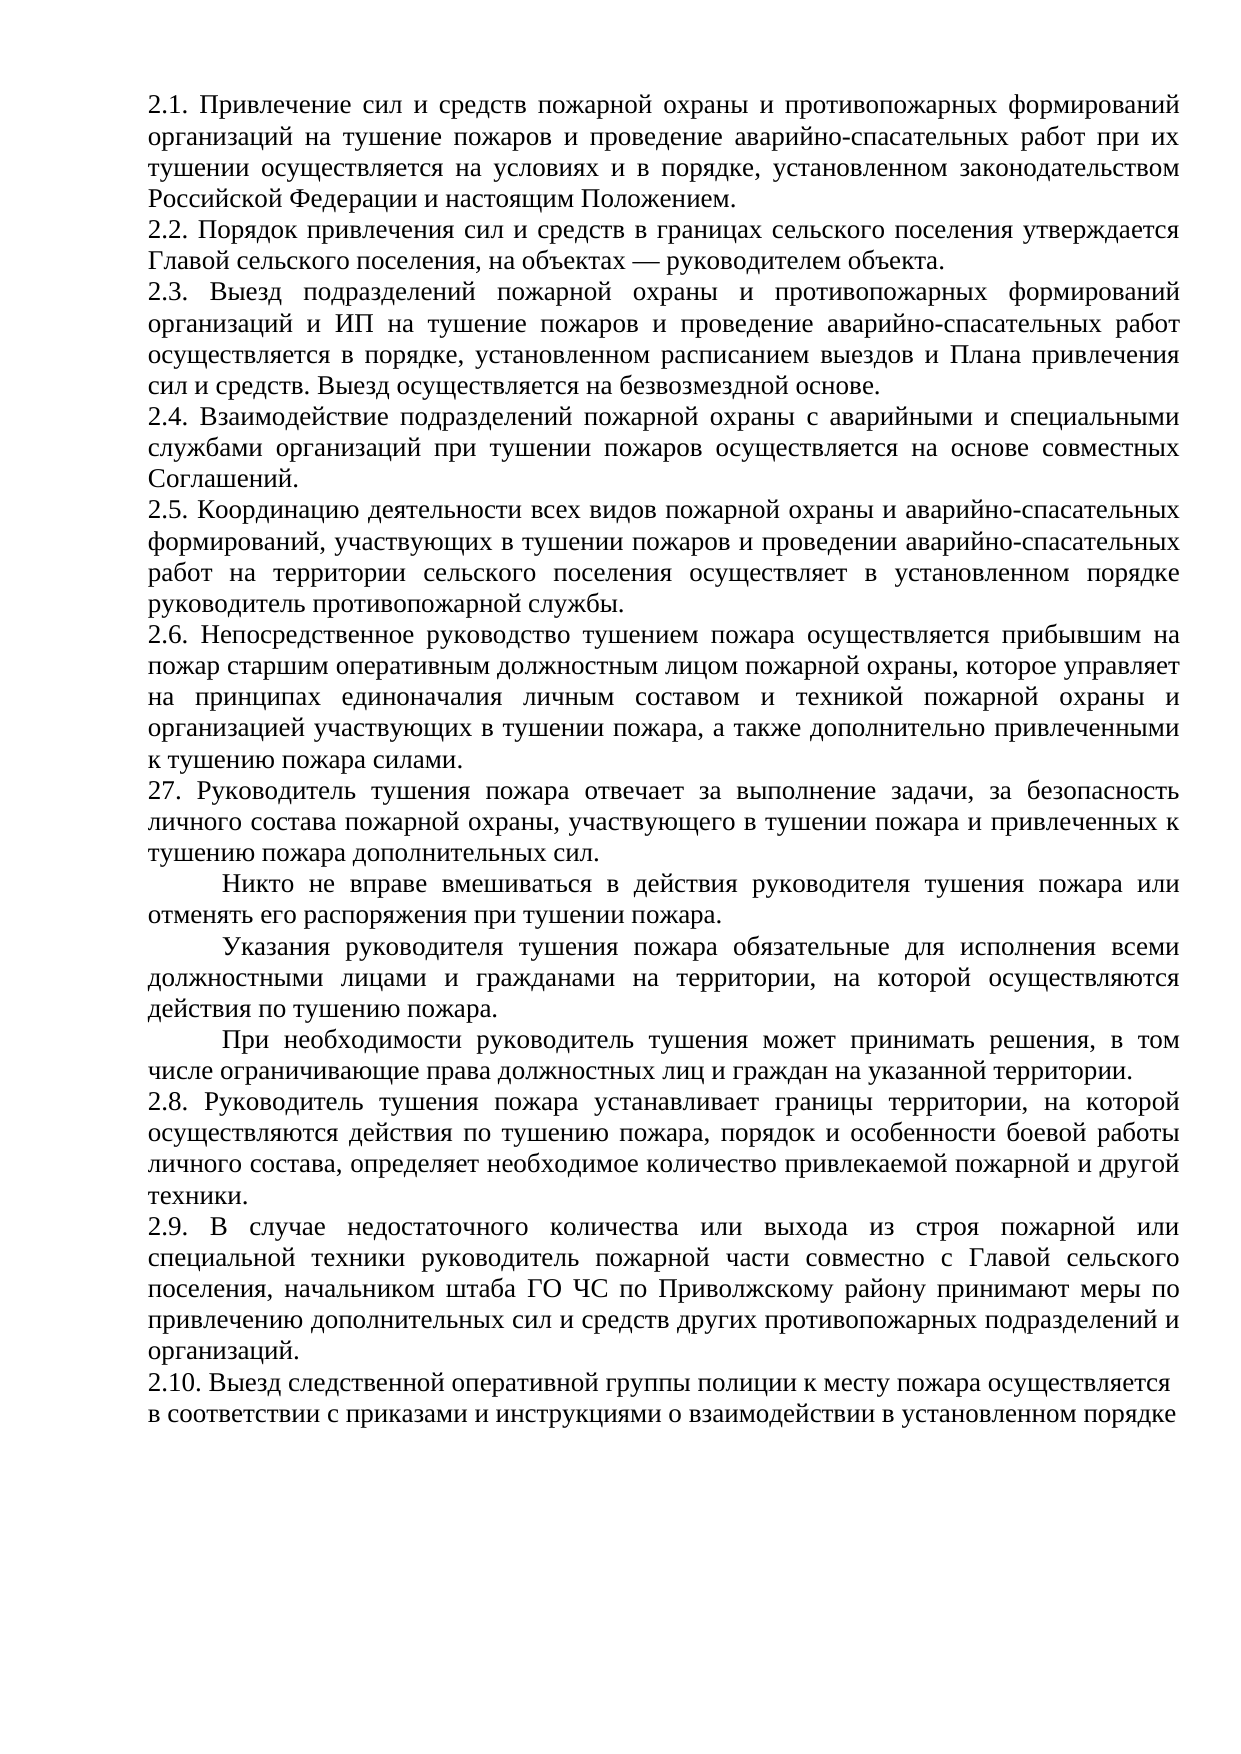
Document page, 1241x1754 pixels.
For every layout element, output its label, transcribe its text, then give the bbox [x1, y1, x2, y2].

text 2.8. Руководитель тушения пожара устанавливает границы территории, на которой осуществляются действия по тушению пожара, порядок и особенности боевой работы личного состава, определяет необходимое количество привлекаемой пожарной и другой техники. [148, 1085, 1181, 1210]
text 2.6. Непосредственное руководство тушением пожара осуществляется прибывшим на пожар старшим оперативным должностным лицом пожарной охраны, которое управляет на принципах единоначалия личным составом и техникой пожарной охраны и организацией участвующих в тушении пожара, а также дополнительно привлеченными к тушению пожара силами. [148, 618, 1181, 774]
text Никто не вправе вмешиваться в действия руководителя тушения пожара или отменять его распоряжения при тушении пожара. [148, 867, 1181, 929]
text 2.3. Выезд подразделений пожарной охраны и противопожарных формирований организаций и ИП на тушение пожаров и проведение аварийно-спасательных работ осуществляется в порядке, установленном расписанием выездов и Плана привлечения сил и средств. Выезд осуществляется на безвозмездной основе. [148, 276, 1181, 400]
text 2.10. Выезд следственной оперативной группы полиции к месту пожара осуществляется в соответствии с приказами и инструкциями о взаимодействии в установленном порядке [148, 1366, 1181, 1428]
text 2.5. Координацию деятельности всех видов пожарной охраны и аварийно-спасательных формирований, участвующих в тушении пожаров и проведении аварийно-спасательных работ на территории сельского поселения осуществляет в установленном порядке руководитель противопожарной службы. [148, 493, 1181, 618]
text 2.9. В случае недостаточного количества или выхода из строя пожарной или специальной техники руководитель пожарной части совместно с Главой сельского поселения, начальником штаба ГО ЧС по Приволжскому району принимают меры по привлечению дополнительных сил и средств других противопожарных подразделений и организаций. [148, 1210, 1181, 1366]
text 27. Руководитель тушения пожара отвечает за выполнение задачи, за безопасность личного состава пожарной охраны, участвующего в тушении пожара и привлеченных к тушению пожара дополнительных сил. [148, 774, 1181, 867]
text 2.2. Порядок привлечения сил и средств в границах сельского поселения утверждается Главой сельского поселения, на объектах — руководителем объекта. [148, 213, 1181, 276]
text Указания руководителя тушения пожара обязательные для исполнения всеми должностными лицами и гражданами на территории, на которой осуществляются действия по тушению пожара. [148, 929, 1181, 1023]
text 2.1. Привлечение сил и средств пожарной охраны и противопожарных формирований организаций на тушение пожаров и проведение аварийно-спасательных работ при их тушении осуществляется на условиях и в порядке, установленном законодательством Российской Федерации и настоящим Положением. [148, 89, 1181, 213]
text При необходимости руководитель тушения может принимать решения, в том числе ограничивающие права должностных лиц и граждан на указанной территории. [148, 1023, 1181, 1085]
text 2.4. Взаимодействие подразделений пожарной охраны с аварийными и специальными службами организаций при тушении пожаров осуществляется на основе совместных Соглашений. [148, 400, 1181, 493]
